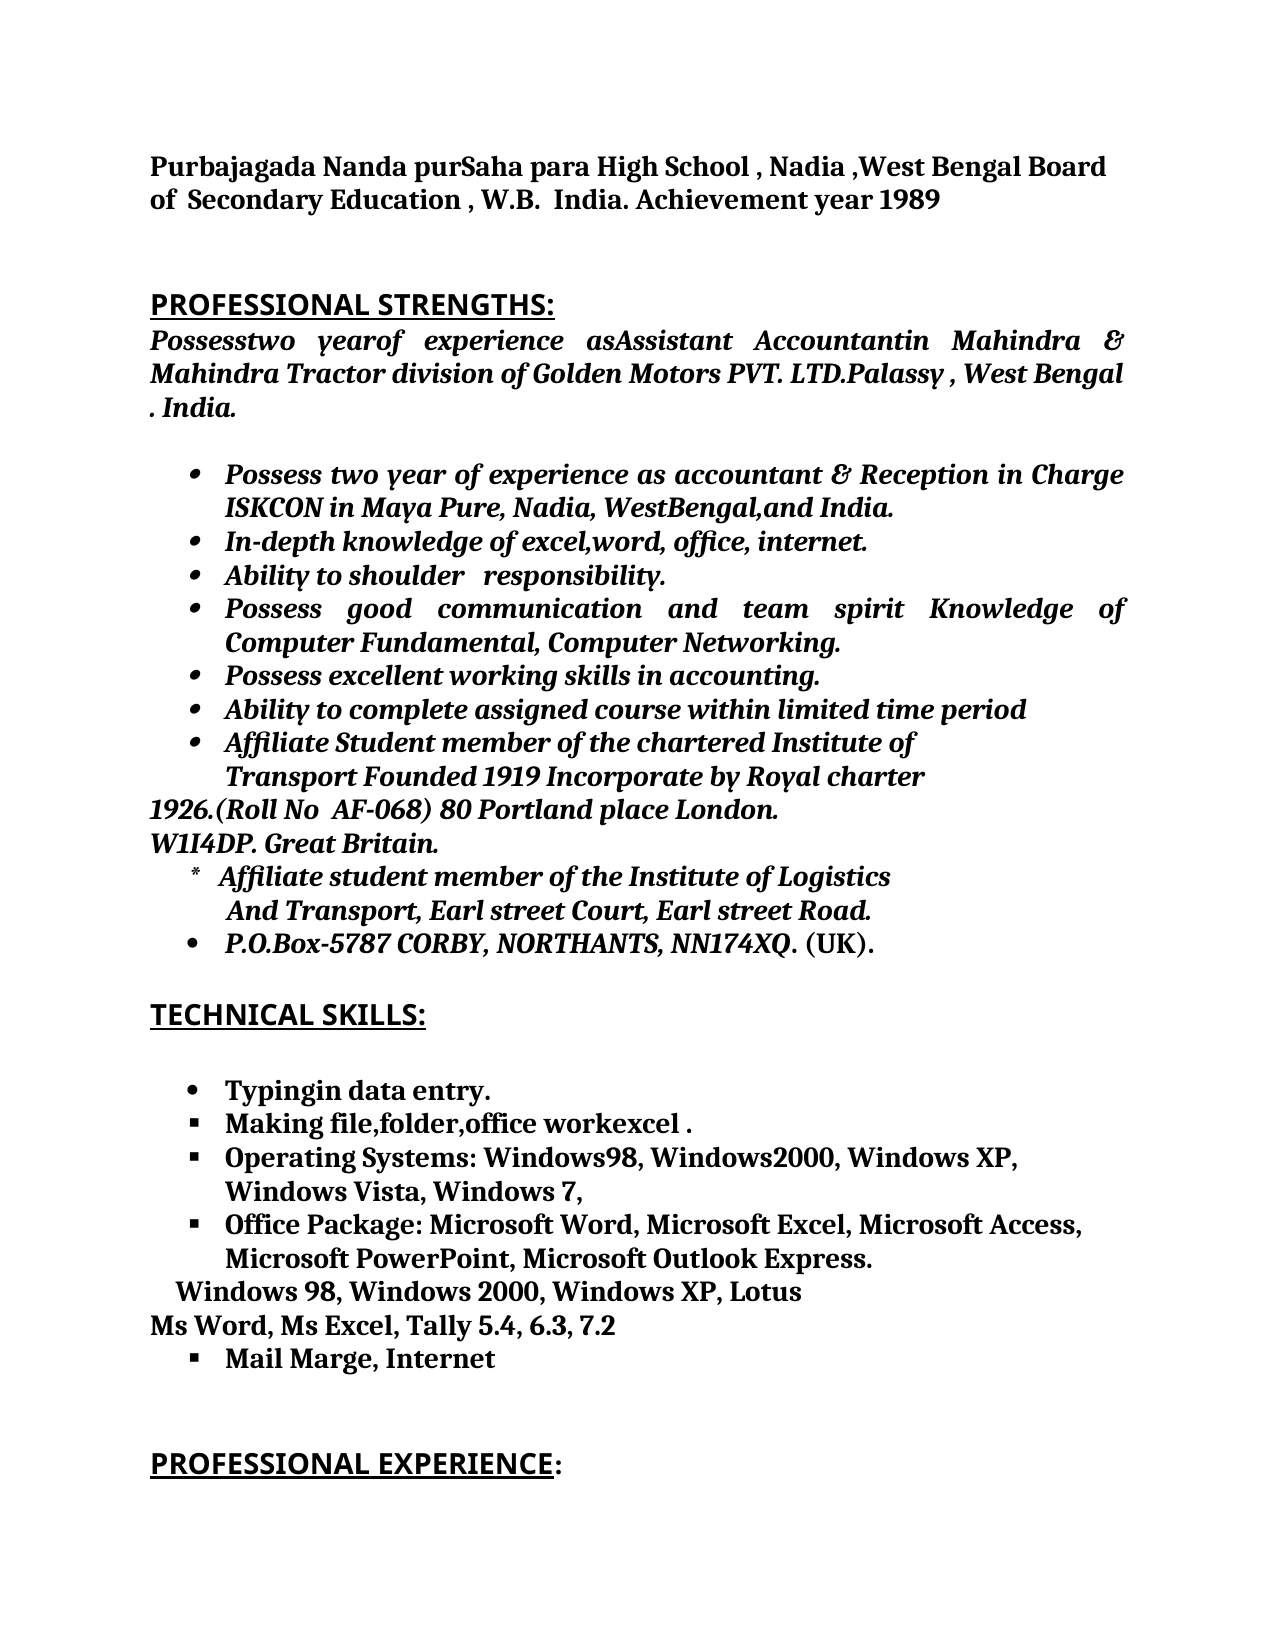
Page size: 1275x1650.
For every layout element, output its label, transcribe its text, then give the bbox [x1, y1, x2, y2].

text TECHNICAL SKILLS: [150, 995, 1125, 1034]
list Possess good communication and team spirit Knowledge of Computer Fundamental, Computer Networking. [187, 592, 1125, 659]
list Mail Marge, Internet [187, 1342, 1125, 1376]
list Affiliate Student member of the chartered Institute of [187, 726, 1125, 760]
text Purbajagada Nanda purSaha para High School , Nadia ,West Bengal Board of Secondary Education , W.B. India. Achievement year 1989 [150, 150, 1125, 217]
list Making file,folder,office workexcel . [187, 1108, 1125, 1141]
text * Affiliate student member of the Institute of Logistics [150, 861, 1125, 894]
list Typingin data entry. [187, 1074, 1125, 1108]
text W1I4DP. Great Britain. [150, 827, 1125, 861]
text Windows 98, Windows 2000, Windows XP, Lotus [150, 1275, 1125, 1309]
list In-depth knowledge of excel,word, office, internet. [187, 525, 1125, 559]
list Ability to complete assigned course within limited time period [187, 693, 1125, 726]
list Office Package: Microsoft Word, Microsoft Excel, Microsoft Access, Microsoft PowerPoint, Microsoft Outlook Express. [187, 1208, 1125, 1275]
list Possess two year of experience as accountant & Reception in Charge ISKCON in Maya Pure, Nadia, WestBengal,and India. [187, 458, 1125, 525]
list Operating Systems: Windows98, Windows2000, Windows XP, Windows Vista, Windows 7, [187, 1141, 1125, 1208]
text 1926.(Roll No AF-068) 80 Portland place London. [150, 793, 1125, 827]
text PROFESSIONAL STRENGTHS: [150, 284, 1125, 324]
text Possesstwo yearof experience asAssistant Accountantin Mahindra & Mahindra Tractor division of Golden Motors PVT. LTD.Palassy , West Bengal . India. [150, 324, 1125, 424]
list Transport Founded 1919 Incorporate by Royal charter [225, 760, 1125, 793]
list Ability to shoulder responsibility. [187, 559, 1125, 592]
text And Transport, Earl street Court, Earl street Road. [150, 894, 1125, 928]
list P.O.Box-5787 CORBY, NORTHANTS, NN174XQ. (UK). [187, 928, 1125, 961]
list Possess excellent working skills in accounting. [187, 659, 1125, 693]
text Ms Word, Ms Excel, Tally 5.4, 6.3, 7.2 [150, 1309, 1125, 1342]
text PROFESSIONAL EXPERIENCE: [150, 1443, 1125, 1483]
